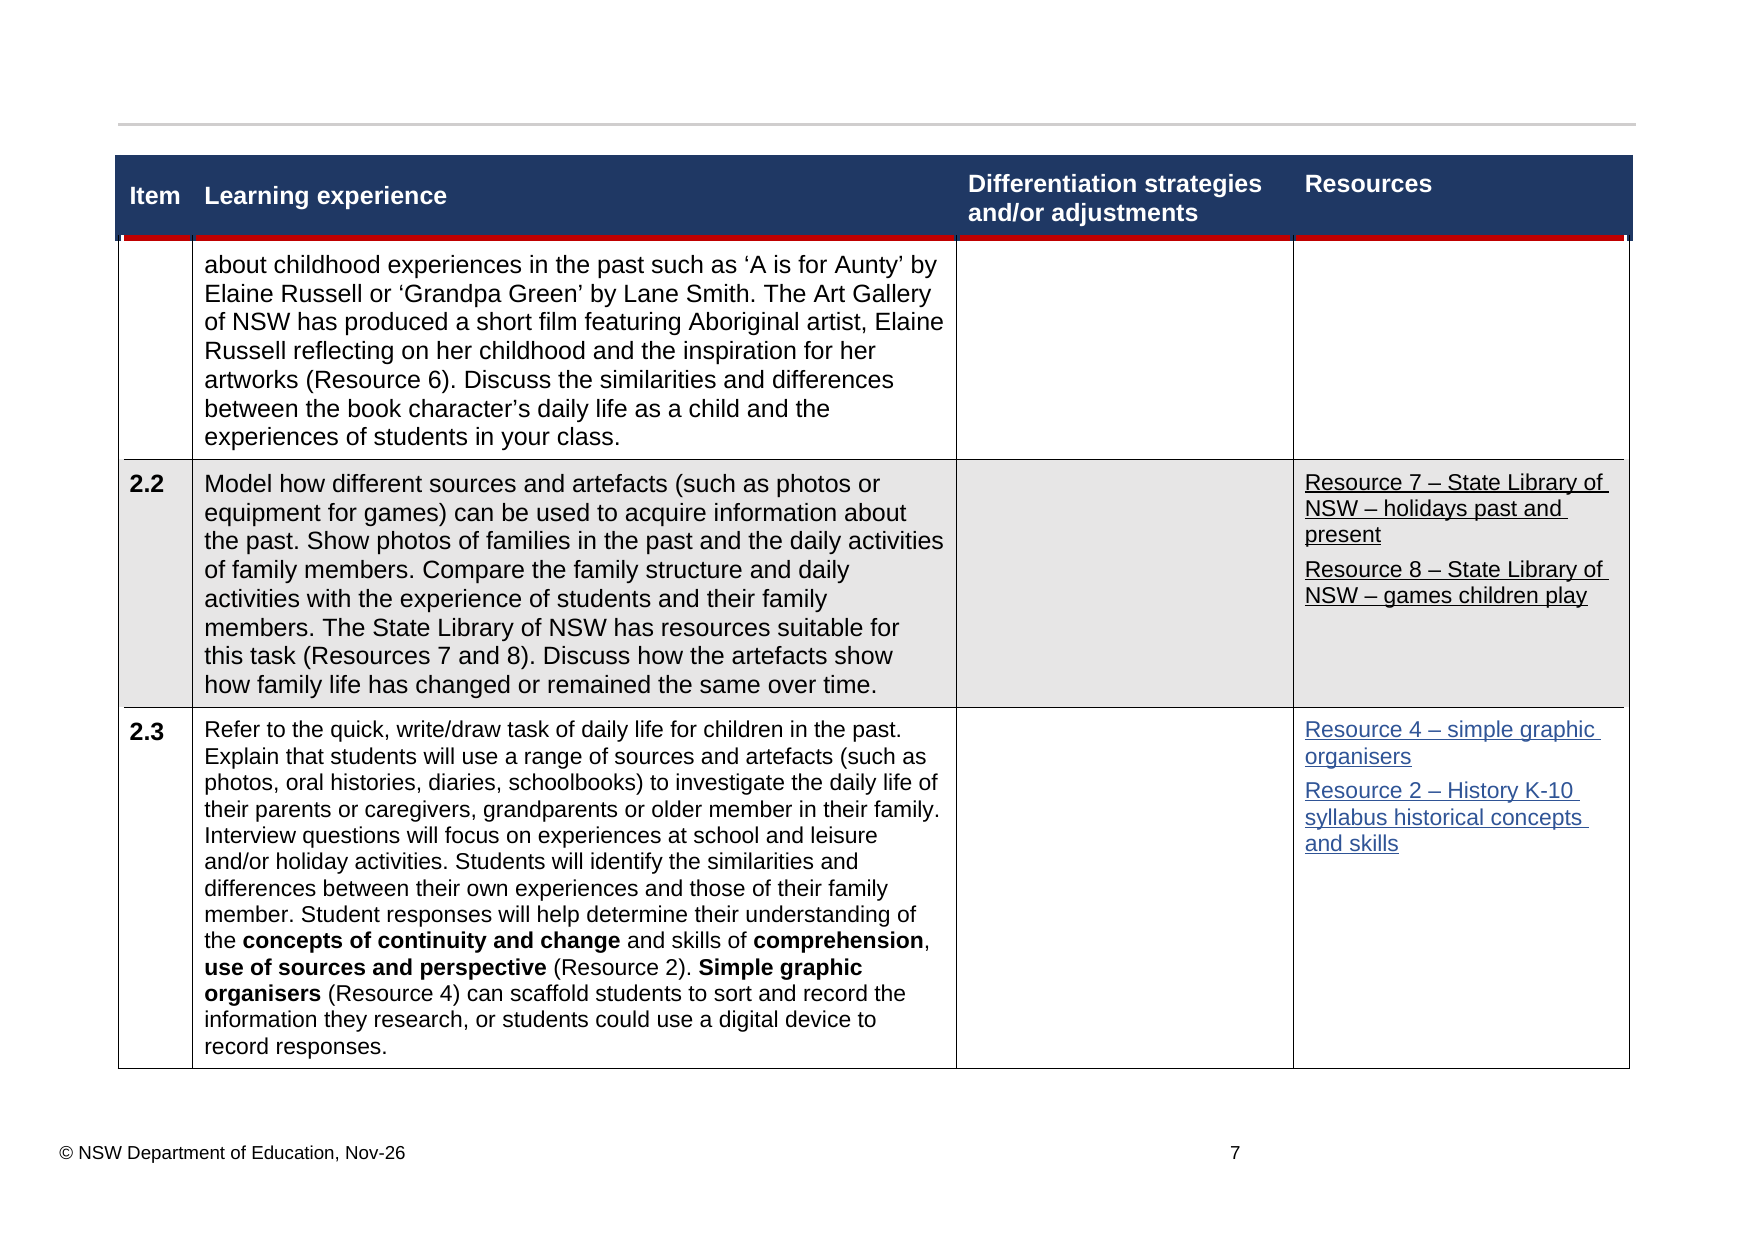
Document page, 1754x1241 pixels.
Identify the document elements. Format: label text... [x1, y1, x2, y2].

table_cell 2.3 [119, 707, 192, 1067]
table_cell [957, 708, 1293, 1067]
table_header Resources [1296, 161, 1627, 235]
table_header Learning experience [196, 161, 954, 235]
table_cell Resource 4 – simple graphic organisers Resource 2 – History K-10 syllabus historical concepts and skills [1294, 707, 1629, 1067]
table_cell Resource 7 – State Library of NSW – holidays past and present Resource 8 – State Library of NSW – games children play [1294, 459, 1629, 707]
table_cell [957, 241, 1293, 459]
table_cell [193, 241, 956, 459]
table_cell Model how different sources and artefacts (such as photos or equipment for games) can be used to acquire information about the past. Show photos of families in the past and the daily activities of family members. Compare the family structure and daily activities with the experience of students and their family members. The State Library of NSW has resources suitable for this task (Resources 7 and 8). Discuss how the artefacts show how family life has changed or remained the same over time. [193, 460, 956, 707]
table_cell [1294, 235, 1629, 459]
table_cell 2.2 [119, 459, 192, 707]
table_cell 2.1 [119, 235, 192, 459]
table_header Item [121, 161, 190, 235]
table_cell Refer to the quick, write/draw task of daily life for children in the past. Explain that students will use a range of sources and artefacts (such as photos, oral histories, diaries, schoolbooks) to investigate the daily life of their parents or caregivers, grandparents or older member in their family. Interview questions will focus on experiences at school and leisure and/or holiday activities. Students will identify the similarities and differences between their own experiences and those of their family member. Student responses will help determine their understanding of the concepts of continuity and change and skills of comprehension, use of sources and perspective (Resource 2). Simple graphic organisers (Resource 4) can scaffold students to sort and record the information they research, or students could use a digital device to record responses. [193, 708, 956, 1067]
table_header Differentiation strategies and/or adjustments [960, 161, 1290, 235]
table_cell [957, 460, 1293, 707]
